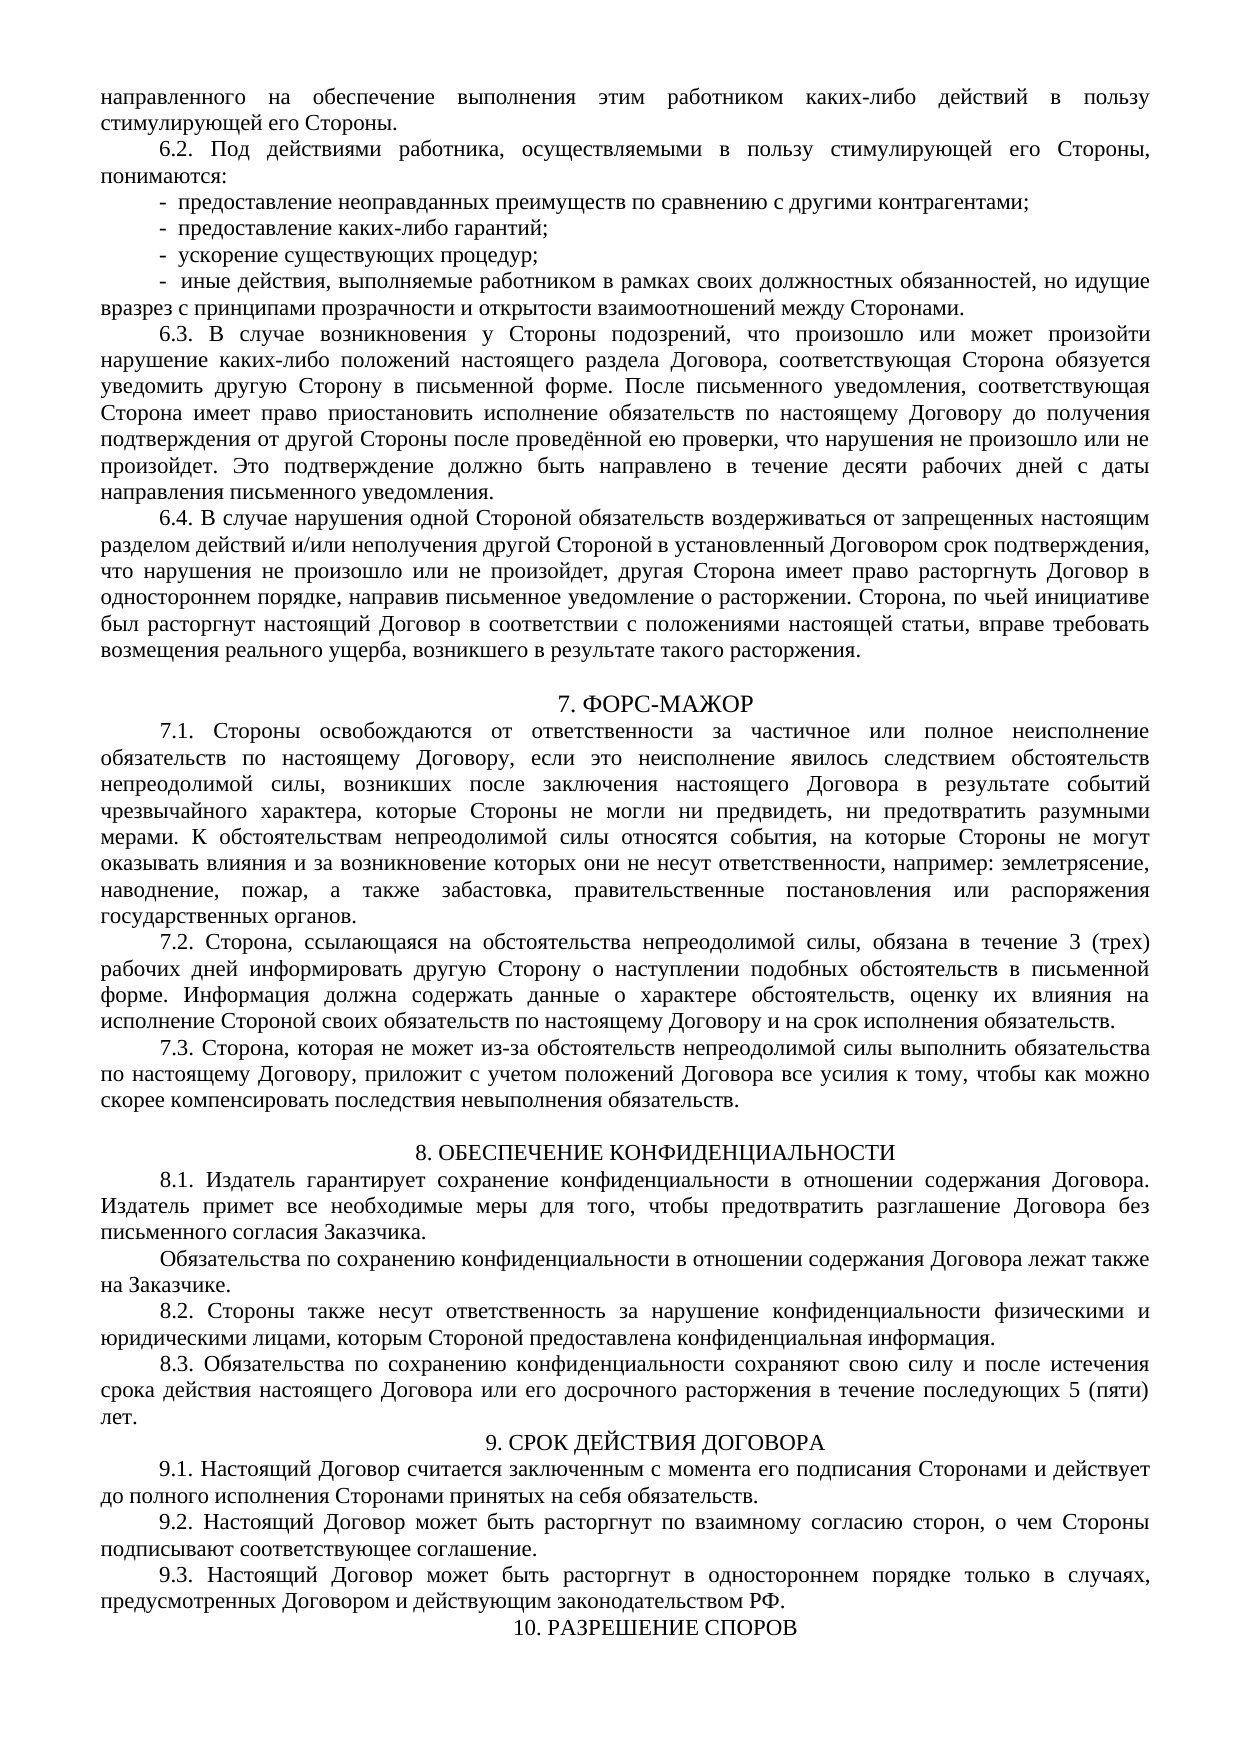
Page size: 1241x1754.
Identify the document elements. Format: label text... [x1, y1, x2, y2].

text 7. ФОРС-МАЖОР [100, 689, 1151, 718]
text 6.3. В случае возникновения у Стороны подозрений, что произошло или может произойти нарушение каких-либо положений настоящего раздела Договора, соответствующая Сторона обязуется уведомить другую Сторону в письменной форме. После письменного уведомления, соответствующая Сторона имеет право приостановить исполнение обязательств по настоящему Договору до получения подтверждения от другой Стороны после проведённой ею проверки, что нарушения не произошло или не произойдет. Это подтверждение должно быть направлено в течение десяти рабочих дней с даты направления письменного уведомления. [100, 320, 1152, 504]
text 6.4. В случае нарушения одной Стороной обязательств воздерживаться от запрещенных настоящим разделом действий и/или неполучения другой Стороной в установленный Договором срок подтверждения, что нарушения не произошло или не произойдет, другая Сторона имеет право расторгнуть Договор в одностороннем порядке, направив письменное уведомление о расторжении. Сторона, по чьей инициативе был расторгнут настоящий Договор в соответствии с положениями настоящей статьи, вправе требовать возмещения реального ущерба, возникшего в результате такого расторжения. [100, 504, 1152, 662]
text 10. РАЗРЕШЕНИЕ СПОРОВ [100, 1614, 1152, 1640]
text 8. ОБЕСПЕЧЕНИЕ КОНФИДЕНЦИАЛЬНОСТИ [100, 1139, 1151, 1166]
text 9.1. Настоящий Договор считается заключенным с момента его подписания Сторонами и действует до полного исполнения Сторонами принятых на себя обязательств. [100, 1456, 1152, 1508]
text 7.1. Стороны освобождаются от ответственности за частичное или полное неисполнение обязательств по настоящему Договору, если это неисполнение явилось следствием обстоятельств непреодолимой силы, возникших после заключения настоящего Договора в результате событий чрезвычайного характера, которые Стороны не могли ни предвидеть, ни предотвратить разумными мерами. К обстоятельствам непреодолимой силы относятся события, на которые Стороны не могут оказывать влияния и за возникновение которых они не несут ответственности, например: землетрясение, наводнение, пожар, а также забастовка, правительственные постановления или распоряжения государственных органов. [100, 718, 1151, 928]
text - предоставление неоправданных преимуществ по сравнению с другими контрагентами; [100, 188, 1152, 214]
text 8.1. Издатель гарантирует сохранение конфиденциальности в отношении содержания Договора. Издатель примет все необходимые меры для того, чтобы предотвратить разглашение Договора без письменного согласия Заказчика. [100, 1166, 1151, 1245]
text 7.2. Сторона, ссылающаяся на обстоятельства непреодолимой силы, обязана в течение 3 (трех) рабочих дней информировать другую Сторону о наступлении подобных обстоятельств в письменной форме. Информация должна содержать данные о характере обстоятельств, оценку их влияния на исполнение Стороной своих обязательств по настоящему Договору и на срок исполнения обязательств. [100, 928, 1151, 1034]
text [100, 83, 1152, 135]
text 9.2. Настоящий Договор может быть расторгнут по взаимному согласию сторон, о чем Стороны подписывают соответствующее соглашение. [100, 1508, 1152, 1561]
text Обязательства по сохранению конфиденциальности в отношении содержания Договора лежат также на Заказчике. [100, 1245, 1151, 1297]
text 9. СРОК ДЕЙСТВИЯ ДОГОВОРА [100, 1429, 1152, 1456]
text 8.3. Обязательства по сохранению конфиденциальности сохраняют свою силу и после истечения срока действия настоящего Договора или его досрочного расторжения в течение последующих 5 (пяти) лет. [100, 1350, 1151, 1429]
text - предоставление каких-либо гарантий; [100, 214, 1152, 241]
text 7.3. Сторона, которая не может из-за обстоятельств непреодолимой силы выполнить обязательства по настоящему Договору, приложит с учетом положений Договора все усилия к тому, чтобы как можно скорее компенсировать последствия невыполнения обязательств. [100, 1034, 1151, 1113]
text - иные действия, выполняемые работником в рамках своих должностных обязанностей, но идущие вразрез с принципами прозрачности и открытости взаимоотношений между Сторонами. [100, 267, 1152, 320]
text - ускорение существующих процедур; [100, 241, 1152, 267]
text 6.2. Под действиями работника, осуществляемыми в пользу стимулирующей его Стороны, понимаются: [100, 135, 1152, 188]
text 9.3. Настоящий Договор может быть расторгнут в одностороннем порядке только в случаях, предусмотренных Договором и действующим законодательством РФ. [100, 1561, 1152, 1614]
text 8.2. Стороны также несут ответственность за нарушение конфиденциальности физическими и юридическими лицами, которым Стороной предоставлена конфиденциальная информация. [100, 1297, 1151, 1350]
